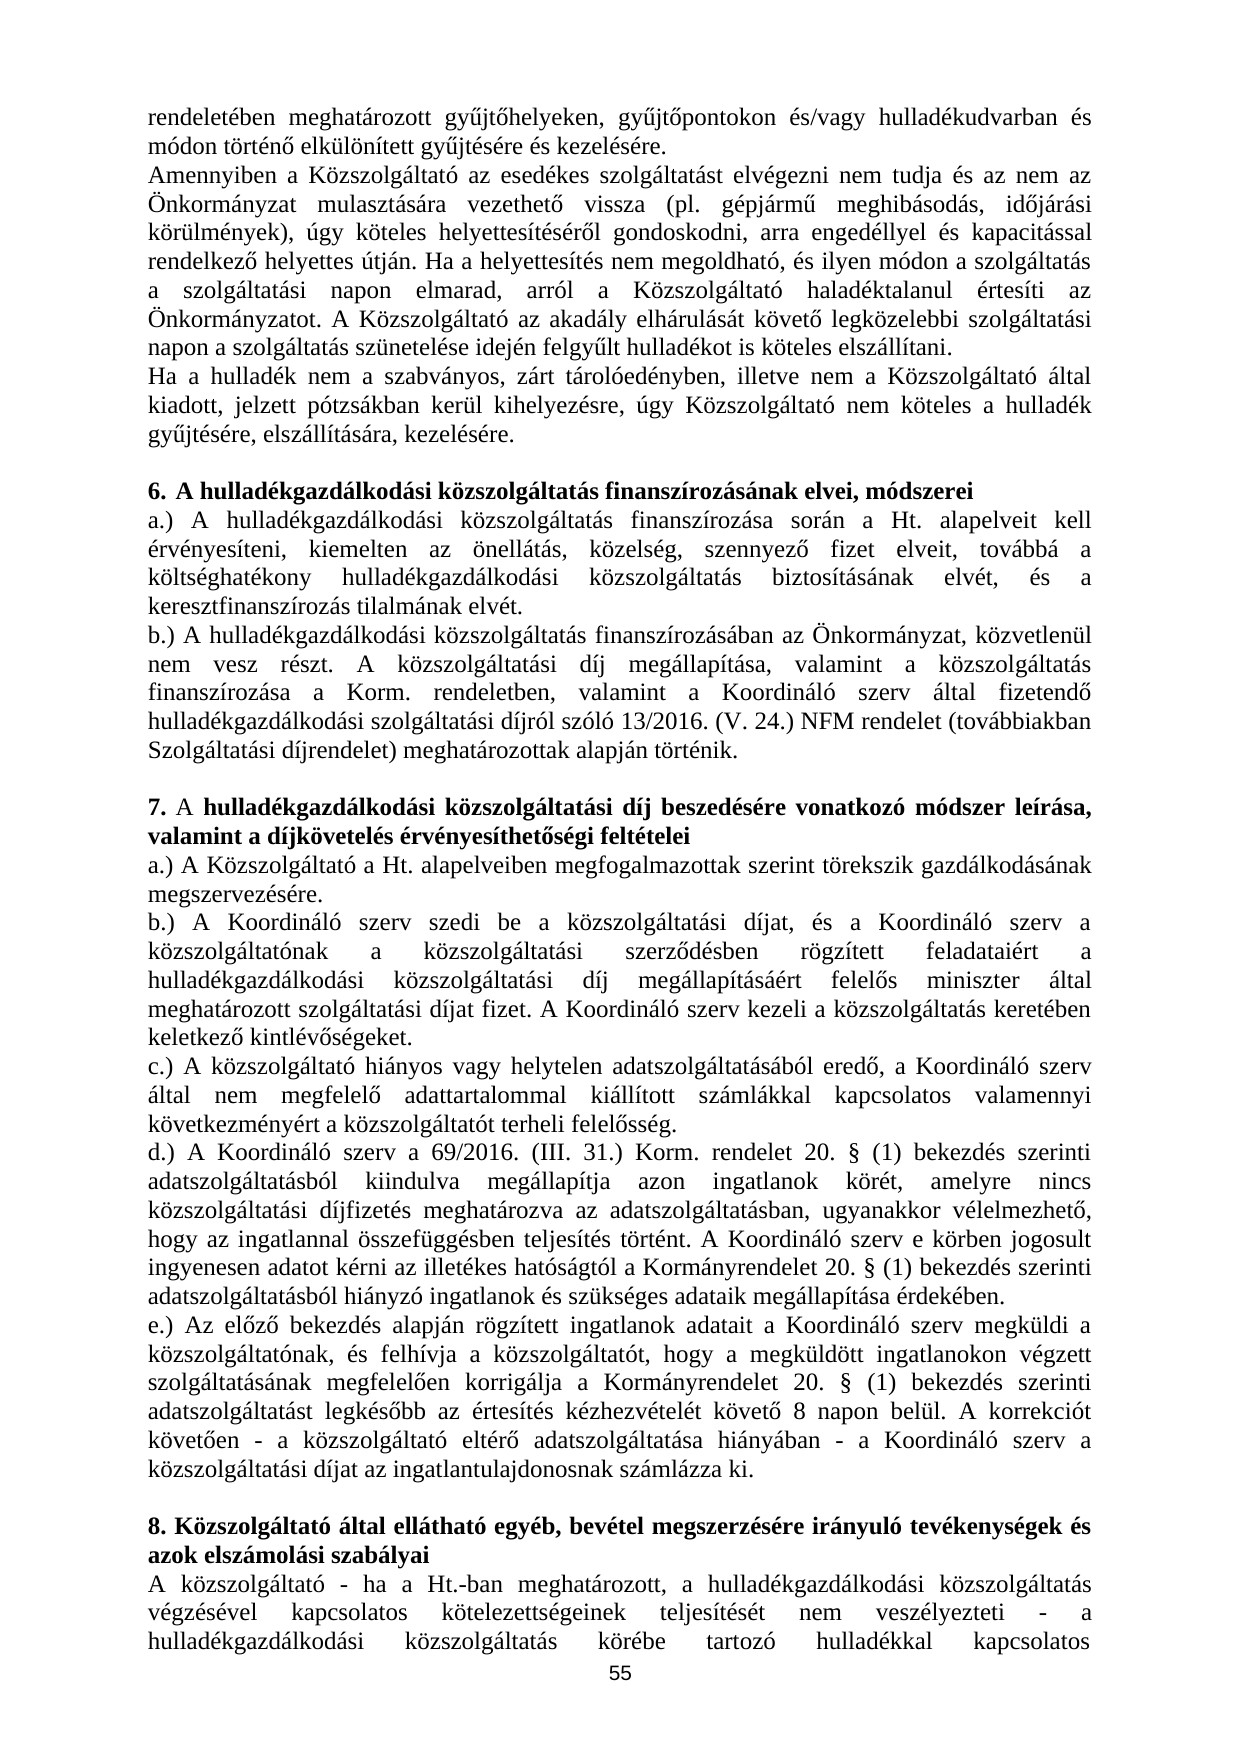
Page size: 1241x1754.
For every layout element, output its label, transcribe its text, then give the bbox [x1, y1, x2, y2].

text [148, 102, 1092, 160]
text b.) A hulladékgazdálkodási közszolgáltatás finanszírozásában az Önkormányzat, közvetlenül nem vesz részt. A közszolgáltatási díj megállapítása, valamint a közszolgáltatás finanszírozása a Korm. rendeletben, valamint a Koordináló szerv által fizetendő hulladékgazdálkodási szolgáltatási díjról szóló 13/2016. (V. 24.) NFM rendelet (továbbiakban Szolgáltatási díjrendelet) meghatározottak alapján történik. [148, 620, 1092, 764]
text a.) A hulladékgazdálkodási közszolgáltatás finanszírozása során a Ht. alapelveit kell érvényesíteni, kiemelten az önellátás, közelség, szennyező fizet elveit, továbbá a költséghatékony hulladékgazdálkodási közszolgáltatás biztosításának elvét, és a keresztfinanszírozás tilalmának elvét. [148, 505, 1092, 620]
text a.) A Közszolgáltató a Ht. alapelveiben megfogalmazottak szerint törekszik gazdálkodásának megszervezésére. [148, 850, 1092, 907]
text b.) A Koordináló szerv szedi be a közszolgáltatási díjat, és a Koordináló szerv a közszolgáltatónak a közszolgáltatási szerződésben rögzített feladataiért a hulladékgazdálkodási közszolgáltatási díj megállapításáért felelős miniszter által meghatározott szolgáltatási díjat fizet. A Koordináló szerv kezeli a közszolgáltatás keretében keletkező kintlévőségeket. [148, 907, 1092, 1051]
text e.) Az előző bekezdés alapján rögzített ingatlanok adatait a Koordináló szerv megküldi a közszolgáltatónak, és felhívja a közszolgáltatót, hogy a megküldött ingatlanokon végzett szolgáltatásának megfelelően korrigálja a Kormányrendelet 20. § (1) bekezdés szerinti adatszolgáltatást legkésőbb az értesítés kézhezvételét követő 8 napon belül. A korrekciót követően - a közszolgáltató eltérő adatszolgáltatása hiányában - a Koordináló szerv a közszolgáltatási díjat az ingatlantulajdonosnak számlázza ki. [148, 1310, 1092, 1482]
text c.) A közszolgáltató hiányos vagy helytelen adatszolgáltatásából eredő, a Koordináló szerv által nem megfelelő adattartalommal kiállított számlákkal kapcsolatos valamennyi következményért a közszolgáltatót terheli felelősség. [148, 1051, 1092, 1137]
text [148, 1569, 1092, 1655]
text d.) A Koordináló szerv a 69/2016. (III. 31.) Korm. rendelet 20. § (1) bekezdés szerinti adatszolgáltatásból kiindulva megállapítja azon ingatlanok körét, amelyre nincs közszolgáltatási díjfizetés meghatározva az adatszolgáltatásban, ugyanakkor vélelmezhető, hogy az ingatlannal összefüggésben teljesítés történt. A Koordináló szerv e körben jogosult ingyenesen adatot kérni az illetékes hatóságtól a Kormányrendelet 20. § (1) bekezdés szerinti adatszolgáltatásból hiányzó ingatlanok és szükséges adataik megállapítása érdekében. [148, 1137, 1092, 1310]
text Amennyiben a Közszolgáltató az esedékes szolgáltatást elvégezni nem tudja és az nem az Önkormányzat mulasztására vezethető vissza (pl. gépjármű meghibásodás, időjárási körülmények), úgy köteles helyettesítéséről gondoskodni, arra engedéllyel és kapacitással rendelkező helyettes útján. Ha a helyettesítés nem megoldható, és ilyen módon a szolgáltatás a szolgáltatási napon elmarad, arról a Közszolgáltató haladéktalanul értesíti az Önkormányzatot. A Közszolgáltató az akadály elhárulását követő legközelebbi szolgáltatási napon a szolgáltatás szünetelése idején felgyűlt hulladékot is köteles elszállítani. [148, 160, 1092, 361]
text Ha a hulladék nem a szabványos, zárt tárolóedényben, illetve nem a Közszolgáltató által kiadott, jelzett pótzsákban kerül kihelyezésre, úgy Közszolgáltató nem köteles a hulladék gyűjtésére, elszállítására, kezelésére. [148, 361, 1092, 447]
text 7. A hulladékgazdálkodási közszolgáltatási díj beszedésére vonatkozó módszer leírása, valamint a díjkövetelés érvényesíthetőségi feltételei [148, 792, 1092, 850]
text 6. A hulladékgazdálkodási közszolgáltatás finanszírozásának elvei, módszerei [148, 476, 1092, 505]
text 8. Közszolgáltató által ellátható egyéb, bevétel megszerzésére irányuló tevékenységek és azok elszámolási szabályai [148, 1511, 1092, 1569]
